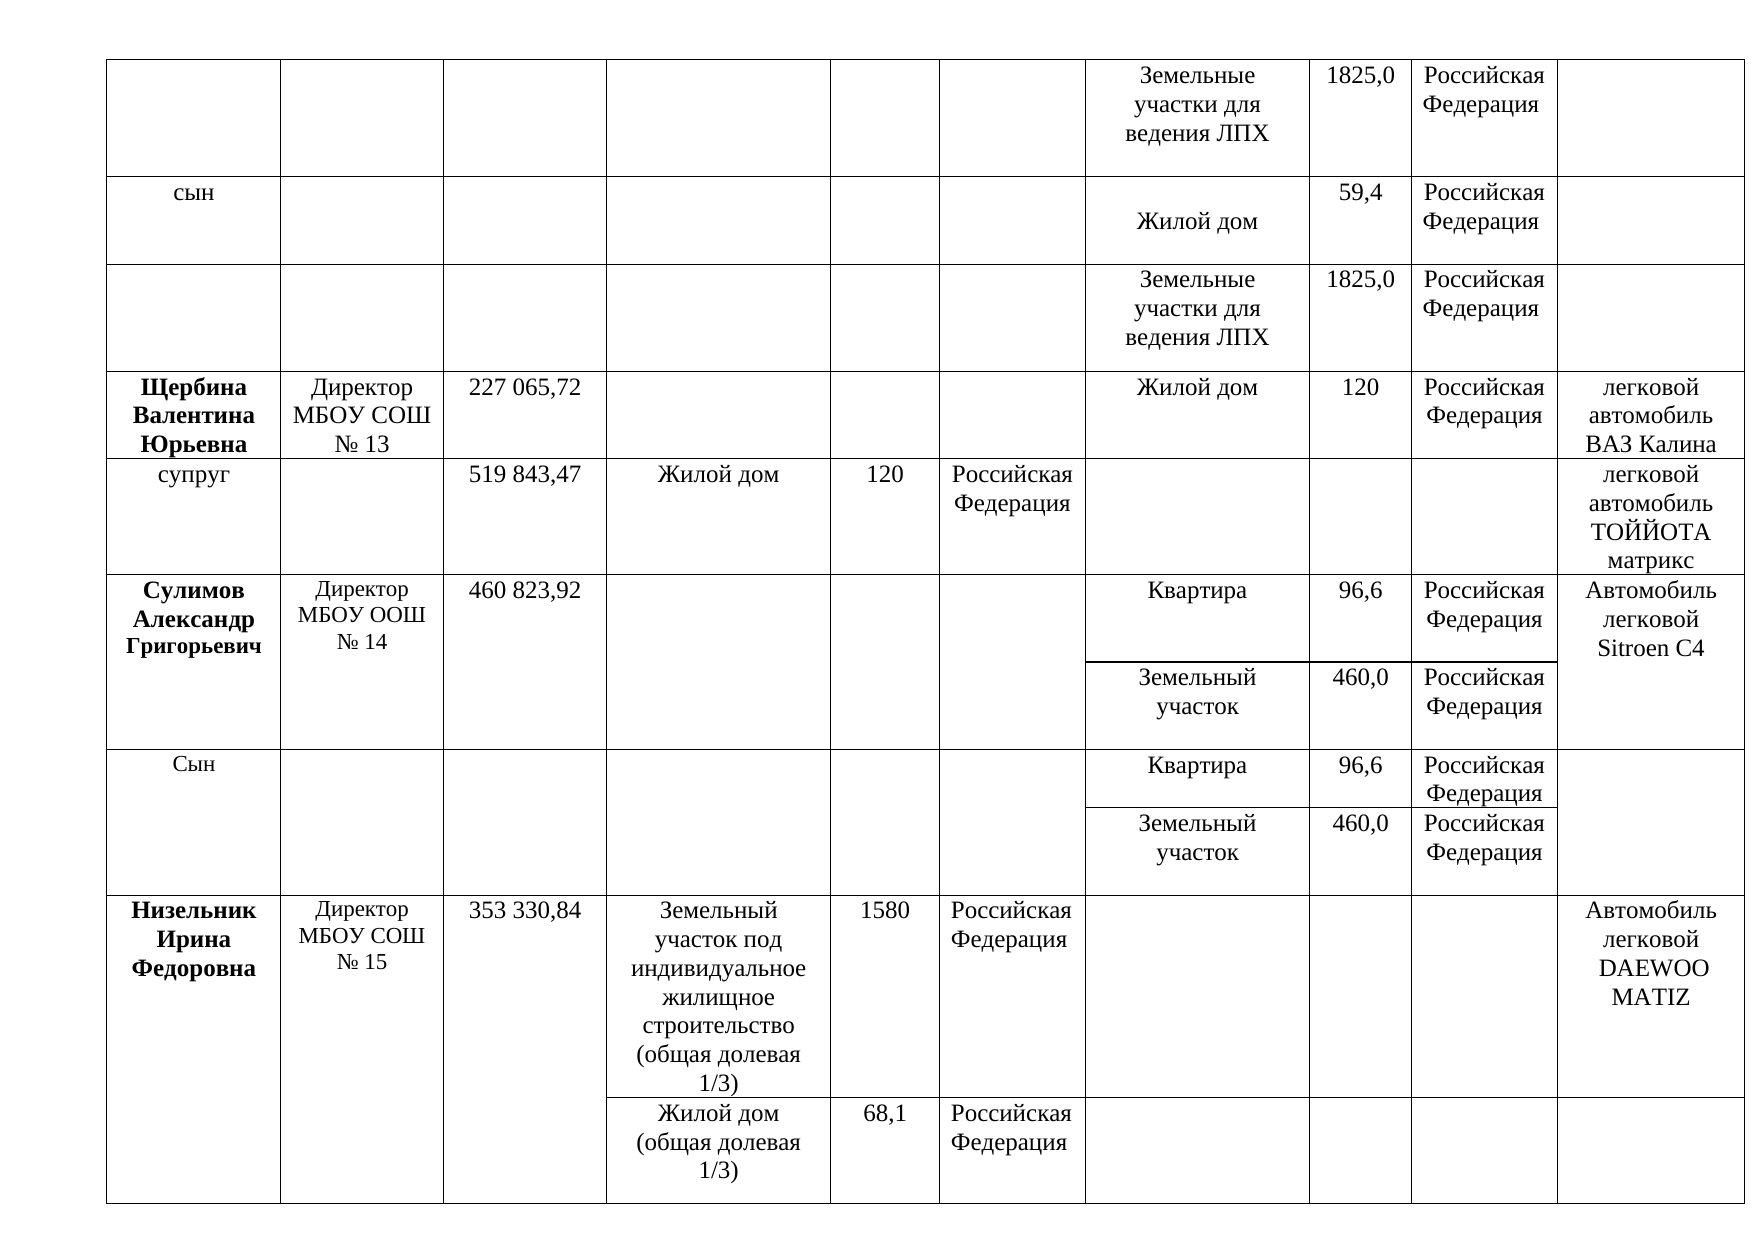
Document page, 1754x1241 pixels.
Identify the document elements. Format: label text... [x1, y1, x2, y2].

table_cell [831, 750, 939, 894]
table_cell [281, 459, 443, 574]
table_cell Земельные участки для ведения ЛПХ [1086, 265, 1309, 371]
table_cell [940, 177, 1085, 263]
table_cell Земельный участок [1086, 663, 1309, 749]
table_cell 227 065,72 [444, 372, 606, 458]
table_cell Низельник Ирина Федоровна [107, 896, 280, 1203]
table_cell [940, 372, 1085, 458]
table_cell [1558, 265, 1744, 371]
table_cell 96,6 [1310, 750, 1411, 807]
table_cell 519 843,47 [444, 459, 606, 574]
table_cell [444, 750, 606, 894]
table_cell [1558, 60, 1744, 176]
table_cell [1558, 1098, 1744, 1203]
table_cell сын [107, 177, 280, 263]
table_cell [940, 60, 1085, 176]
table_cell 59,4 [1310, 177, 1411, 263]
table_cell [607, 575, 830, 749]
table_cell [1086, 459, 1309, 574]
table_cell Директор МБОУ СОШ № 15 [281, 896, 443, 1203]
table_cell [831, 177, 939, 263]
table_cell [1412, 896, 1557, 1097]
table_cell Российская Федерация [940, 896, 1085, 1097]
table_cell Директор МБОУ ООШ № 14 [281, 575, 443, 749]
table_cell 1825,0 [1310, 60, 1411, 176]
table_cell [444, 177, 606, 263]
table_cell Российская Федерация [1412, 177, 1557, 263]
table_cell [831, 60, 939, 176]
table_cell Земельный участок [1086, 808, 1309, 894]
table_cell [281, 177, 443, 263]
table_cell [107, 265, 280, 371]
table_cell [1086, 1098, 1309, 1203]
table_cell [281, 60, 443, 176]
table_cell 96,6 [1310, 575, 1411, 661]
table_cell Российская Федерация [1412, 575, 1557, 661]
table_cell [940, 1098, 1085, 1203]
table_cell [831, 372, 939, 458]
table_cell [444, 265, 606, 371]
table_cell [607, 896, 830, 1097]
table_cell [1086, 896, 1309, 1097]
table_cell 1580 [831, 896, 939, 1097]
table_cell Российская Федерация [1412, 750, 1557, 807]
table_cell Российская Федерация [1412, 265, 1557, 371]
table_cell Жилой дом [1086, 177, 1309, 263]
table_cell [1310, 896, 1411, 1097]
table_cell Жилой дом [607, 459, 830, 574]
table_cell 1825,0 [1310, 265, 1411, 371]
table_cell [1412, 60, 1557, 176]
table_cell [940, 575, 1085, 749]
table_cell 120 [831, 459, 939, 574]
table_cell Сын [107, 750, 280, 894]
table_cell легковой автомобиль ТОЙЙОТА матрикс [1558, 459, 1744, 574]
table_cell Щербина Валентина Юрьевна [107, 372, 280, 458]
table_cell 120 [1310, 372, 1411, 458]
table_cell супруг [107, 459, 280, 574]
table_cell Автомобиль легковой Sitroen C4 [1558, 575, 1744, 749]
table_cell [444, 60, 606, 176]
table_cell 460,0 [1310, 808, 1411, 894]
table_cell [607, 265, 830, 371]
table_cell Квартира [1086, 575, 1309, 661]
table_cell Жилой дом [1086, 372, 1309, 458]
table_cell [1310, 459, 1411, 574]
table_cell Земельные участки для ведения ЛПХ [1086, 60, 1309, 176]
table_cell Автомобиль легковой DAEWOO MATIZ [1558, 896, 1744, 1097]
table_cell Российская Федерация [1412, 372, 1557, 458]
table_cell 68,1 [831, 1098, 939, 1203]
table_cell Российская Федерация [940, 459, 1085, 574]
table_cell [940, 750, 1085, 894]
table_cell 460 823,92 [444, 575, 606, 749]
table_cell [1412, 459, 1557, 574]
table_cell Директор МБОУ СОШ № 13 [281, 372, 443, 458]
table_cell [607, 60, 830, 176]
table_cell [607, 372, 830, 458]
table_cell Жилой дом (общая долевая 1/3) [607, 1098, 830, 1203]
table_cell Российская Федерация [1412, 663, 1557, 749]
table_cell [607, 177, 830, 263]
table_cell Сулимов Александр Григорьевич [107, 575, 280, 749]
table_cell [831, 265, 939, 371]
table_cell [1558, 750, 1744, 894]
table_cell 460,0 [1310, 663, 1411, 749]
table_cell [1412, 1098, 1557, 1203]
table_cell 353 330,84 [444, 896, 606, 1203]
table_cell Российская Федерация [1412, 808, 1557, 894]
table_cell Квартира [1086, 750, 1309, 807]
table_cell [940, 265, 1085, 371]
table_cell [281, 750, 443, 894]
table_cell [107, 60, 280, 176]
table_cell [1558, 177, 1744, 263]
table_cell [281, 265, 443, 371]
table_cell [607, 750, 830, 894]
table_cell легковой автомобиль ВАЗ Калина [1558, 372, 1744, 458]
table_cell [1310, 1098, 1411, 1203]
table_cell [831, 575, 939, 749]
